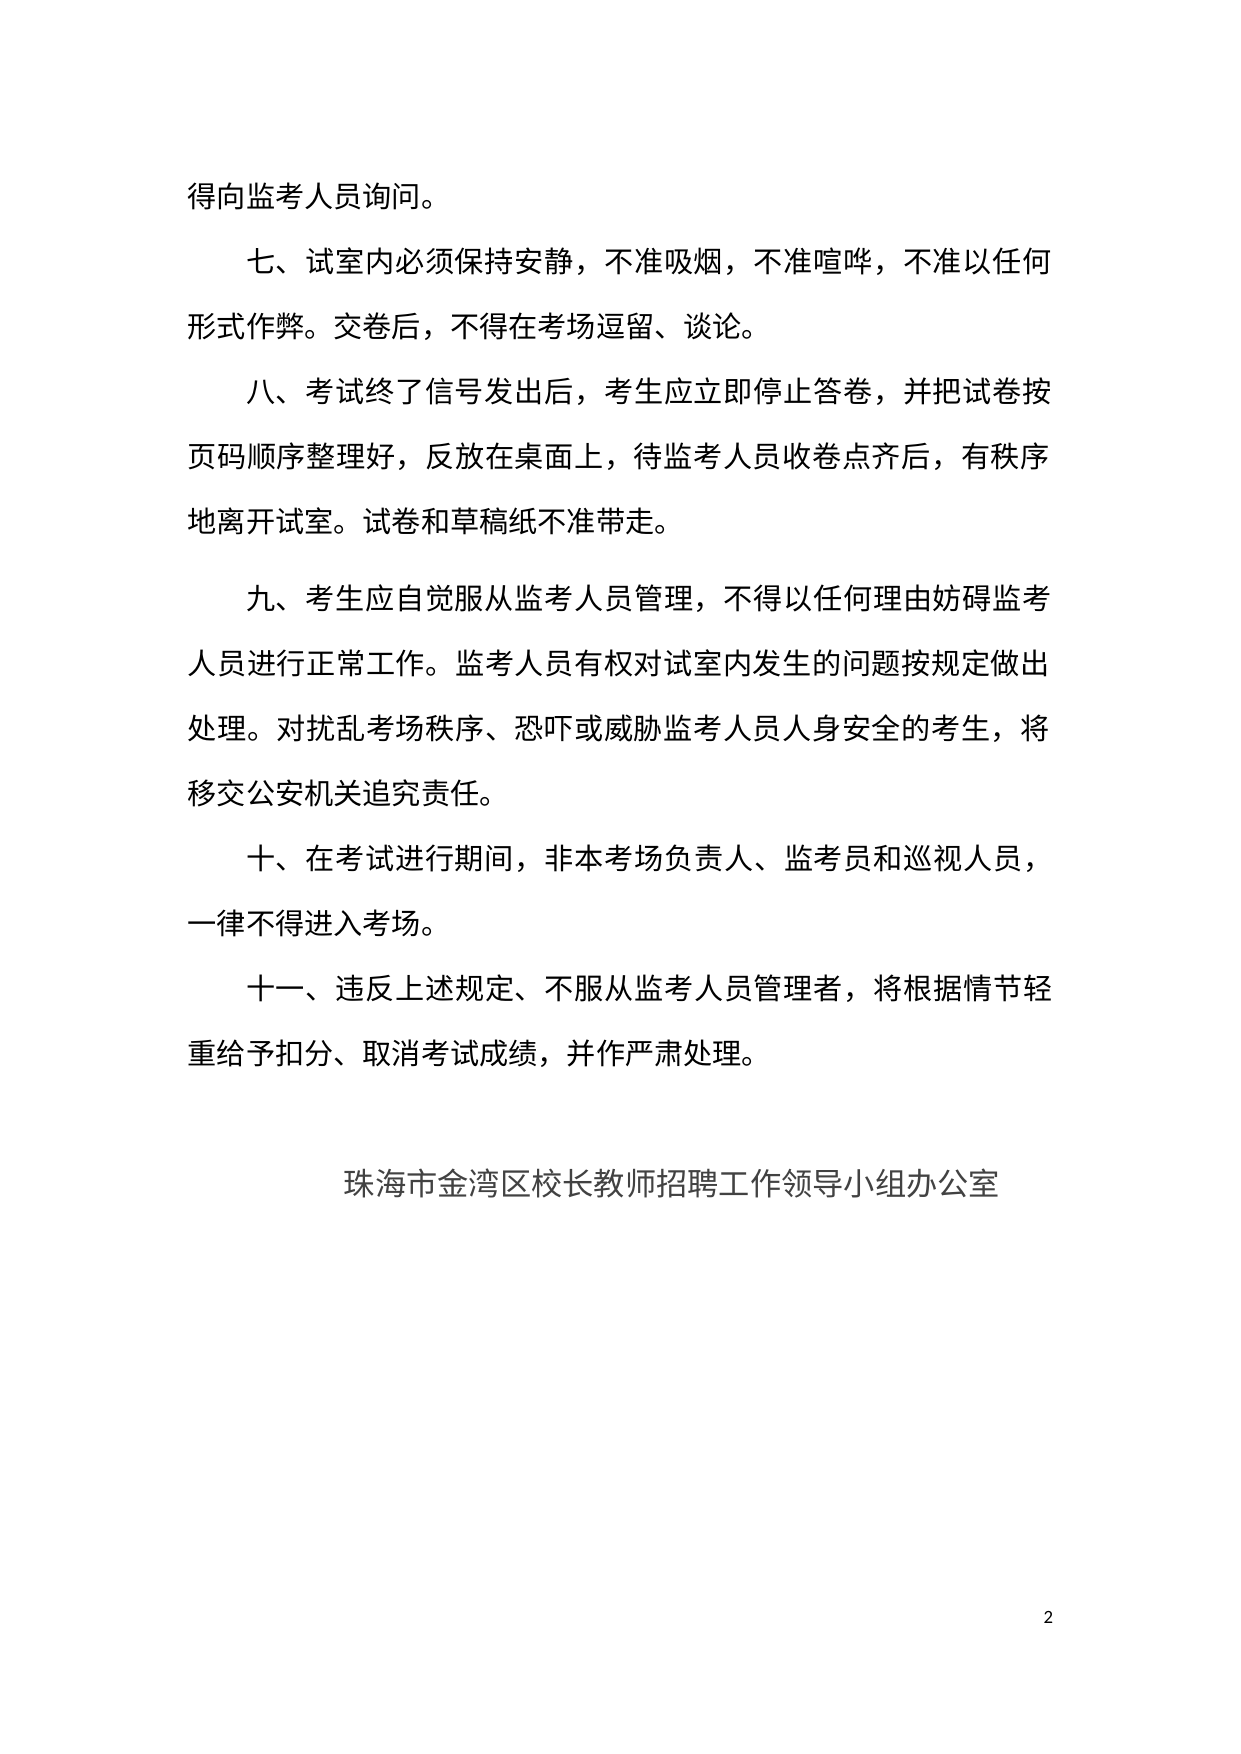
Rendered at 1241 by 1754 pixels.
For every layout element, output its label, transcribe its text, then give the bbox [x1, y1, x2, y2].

text 七、试室内必须保持安静，不准吸烟，不准喧哗，不准以任何形式作弊。交卷后，不得在考场逗留、谈论。 [187, 227, 1053, 357]
text 珠海市金湾区校长教师招聘工作领导小组办公室 [187, 1149, 1053, 1214]
text 十、在考试进行期间，非本考场负责人、监考员和巡视人员，一律不得进入考场。 [187, 824, 1053, 954]
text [187, 162, 1053, 227]
text 八、考试终了信号发出后，考生应立即停止答卷，并把试卷按页码顺序整理好，反放在桌面上，待监考人员收卷点齐后，有秩序地离开试室。试卷和草稿纸不准带走。 [187, 357, 1053, 552]
text 十一、违反上述规定、不服从监考人员管理者，将根据情节轻重给予扣分、取消考试成绩，并作严肃处理。 [187, 954, 1053, 1084]
text 九、考生应自觉服从监考人员管理，不得以任何理由妨碍监考人员进行正常工作。监考人员有权对试室内发生的问题按规定做出处理。对扰乱考场秩序、恐吓或威胁监考人员人身安全的考生，将移交公安机关追究责任。 [187, 564, 1053, 824]
